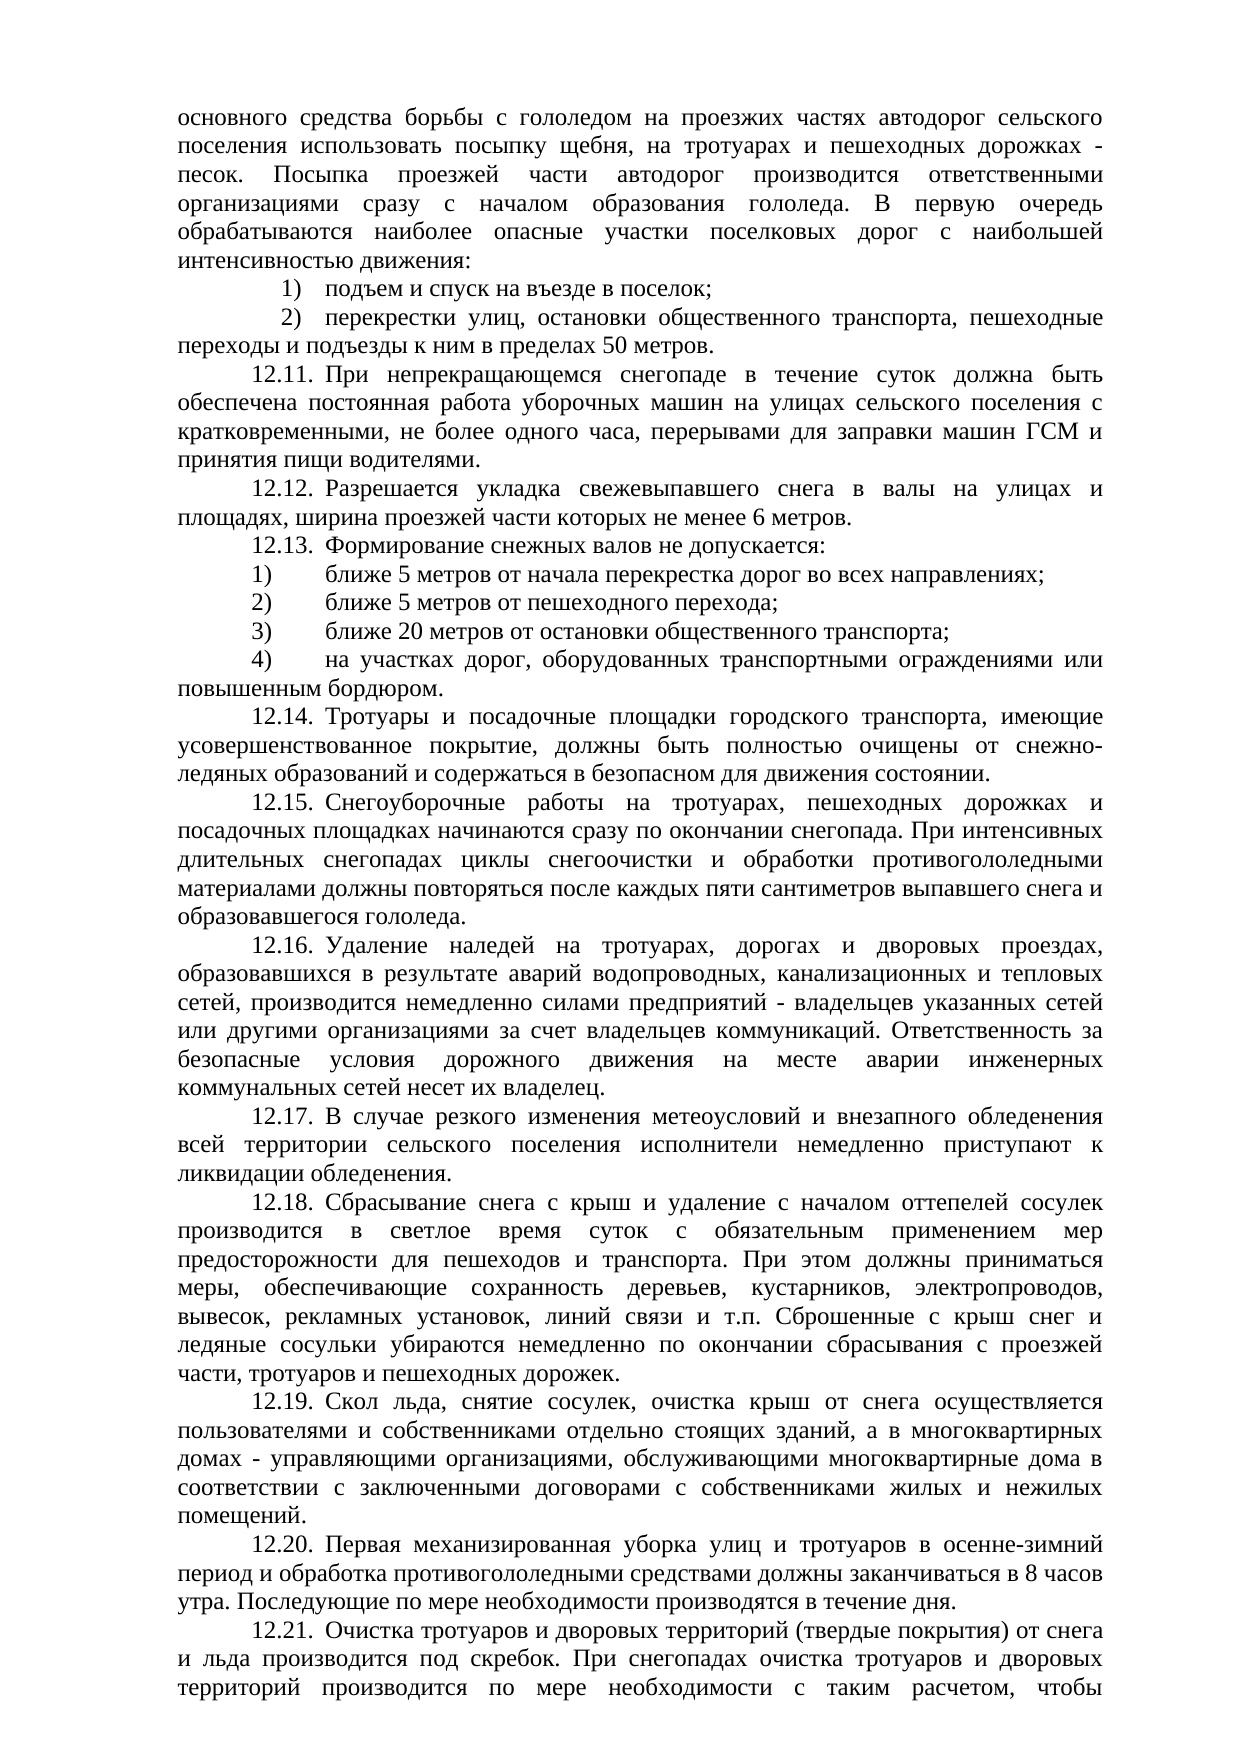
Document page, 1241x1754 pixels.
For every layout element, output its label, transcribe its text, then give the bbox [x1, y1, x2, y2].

list на участках дорог, оборудованных транспортными ограждениями или повышенным бордюром. [177, 645, 1104, 702]
list Тротуары и посадочные площадки городского транспорта, имеющие усовершенствованное покрытие, должны быть полностью очищены от снежно-ледяных образований и содержаться в безопасном для движения состоянии. [177, 702, 1104, 787]
list Первая механизированная уборка улиц и тротуаров в осенне-зимний период и обработка противогололедными средствами должны заканчиваться в 8 часов утра. Последующие по мере необходимости производятся в течение дня. [177, 1529, 1104, 1615]
list Формирование снежных валов не допускается: [177, 531, 1152, 559]
list В случае резкого изменения метеоусловий и внезапного обледенения всей территории сельского поселения исполнители немедленно приступают к ликвидации обледенения. [177, 1101, 1104, 1187]
list ближе 5 метров от пешеходного перехода; [177, 588, 1152, 616]
list подъем и спуск на въезде в поселок; [177, 274, 1152, 302]
list ближе 5 метров от начала перекрестка дорог во всех направлениях; [177, 559, 1152, 588]
list ближе 20 метров от остановки общественного транспорта; [177, 616, 1152, 645]
list Разрешается укладка свежевыпавшего снега в валы на улицах и площадях, ширина проезжей части которых не менее 6 метров. [177, 473, 1104, 531]
list При непрекращающемся снегопаде в течение суток должна быть обеспечена постоянная работа уборочных машин на улицах сельского поселения с кратковременными, не более одного часа, перерывами для заправки машин ГСМ и принятия пищи водителями. [177, 359, 1104, 473]
list Сбрасывание снега с крыш и удаление с началом оттепелей сосулек производится в светлое время суток с обязательным применением мер предосторожности для пешеходов и транспорта. При этом должны приниматься меры, обеспечивающие сохранность деревьев, кустарников, электропроводов, вывесок, рекламных установок, линий связи и т.п. Сброшенные с крыш снег и ледяные сосульки убираются немедленно по окончании сбрасывания с проезжей части, тротуаров и пешеходных дорожек. [177, 1187, 1104, 1387]
list перекрестки улиц, остановки общественного транспорта, пешеходные переходы и подъезды к ним в пределах 50 метров. [177, 302, 1104, 359]
list Снегоуборочные работы на тротуарах, пешеходных дорожках и посадочных площадках начинаются сразу по окончании снегопада. При интенсивных длительных снегопадах циклы снегоочистки и обработки противогололедными материалами должны повторяться после каждых пяти сантиметров выпавшего снега и образовавшегося гололеда. [177, 787, 1104, 930]
list Скол льда, снятие сосулек, очистка крыш от снега осуществляется пользователями и собственниками отдельно стоящих зданий, а в многоквартирных домах - управляющими организациями, обслуживающими многоквартирные дома в соответствии с заключенными договорами с собственниками жилых и нежилых помещений. [177, 1387, 1104, 1529]
list Удаление наледей на тротуарах, дорогах и дворовых проездах, образовавшихся в результате аварий водопроводных, канализационных и тепловых сетей, производится немедленно силами предприятий - владельцев указанных сетей или другими организациями за счет владельцев коммуникаций. Ответственность за безопасные условия дорожного движения на месте аварии инженерных коммунальных сетей несет их владелец. [177, 930, 1104, 1101]
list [177, 1615, 1104, 1701]
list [177, 102, 1104, 274]
